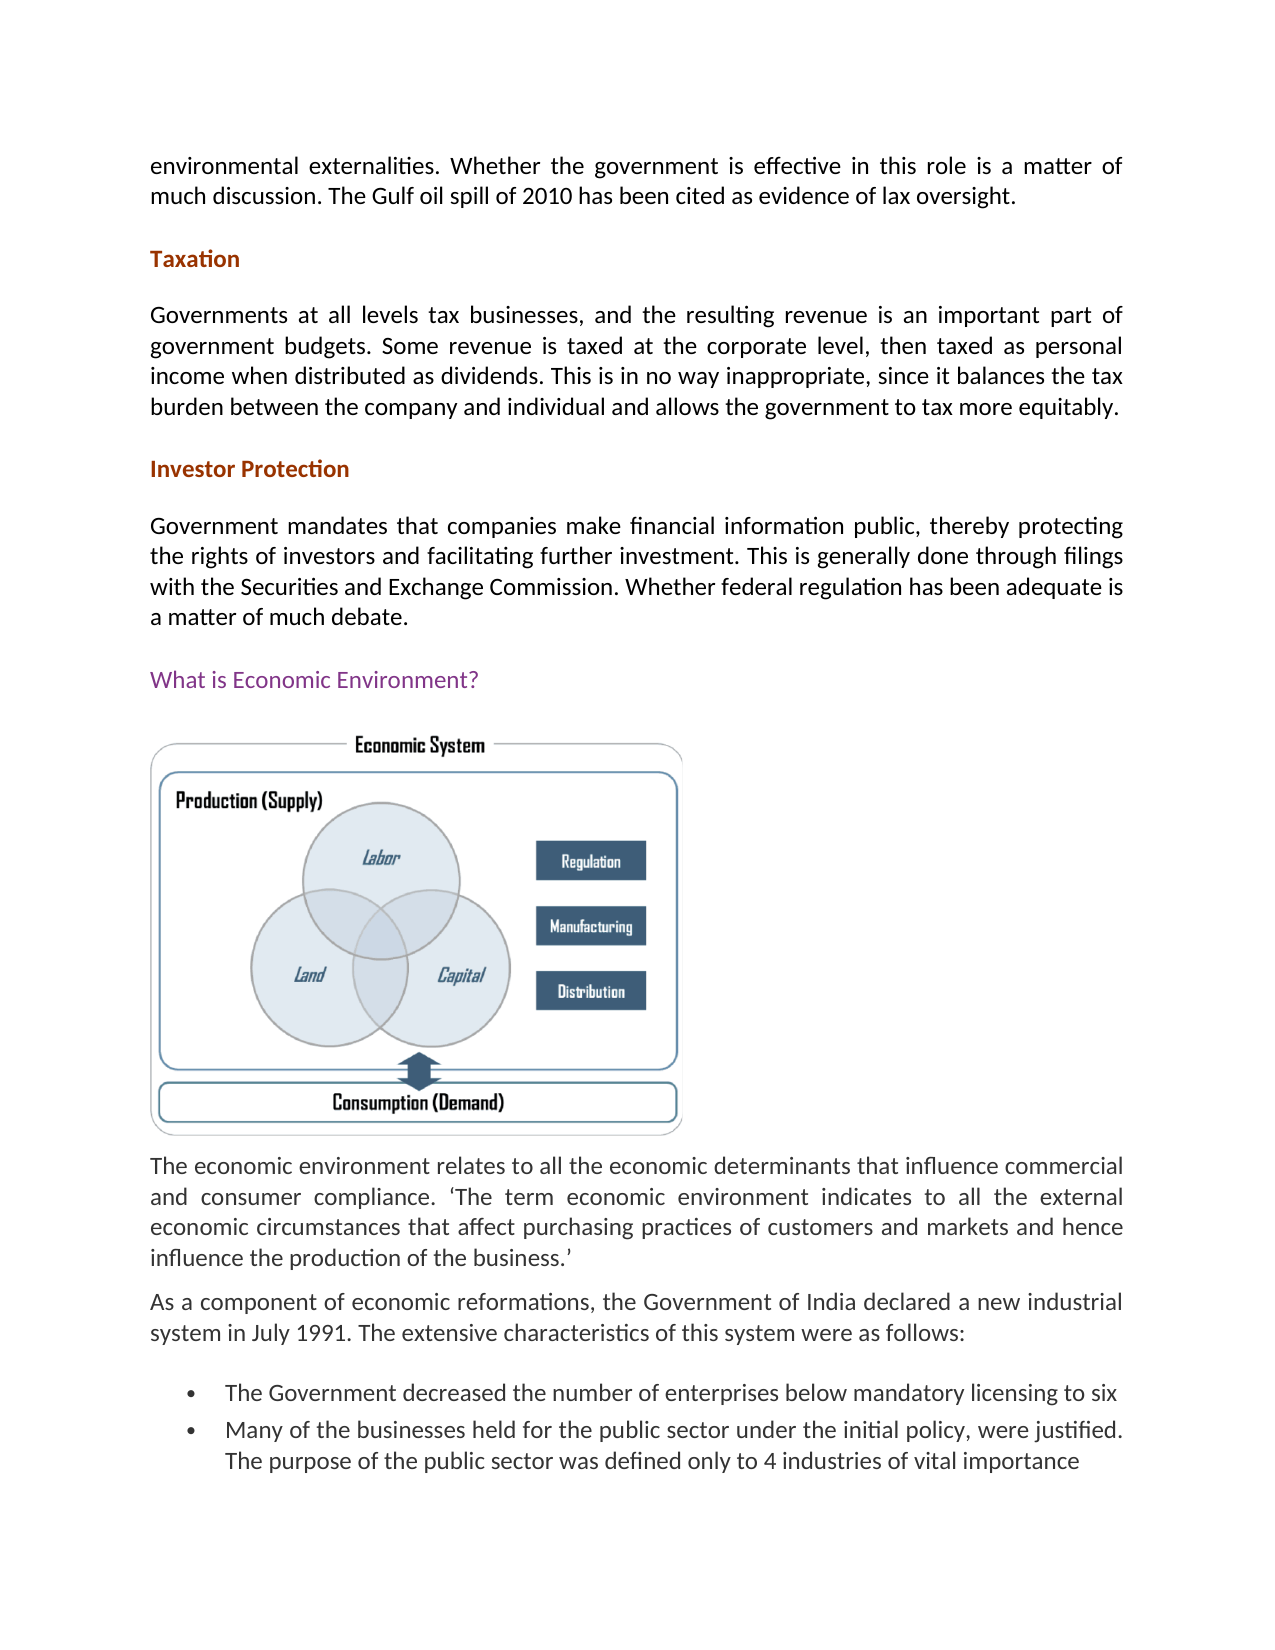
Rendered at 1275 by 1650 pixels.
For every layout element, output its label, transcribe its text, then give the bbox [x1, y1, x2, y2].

text The economic environment relates to all the economic determinants that influence commercial and consumer compliance. ‘The term economic environment indicates to all the external economic circumstances that affect purchasing practices of customers and markets and hence influence the production of the business.’ [150, 1150, 1125, 1272]
text As a component of economic reformations, the Government of India declared a new industrial system in July 1991. The extensive characteristics of this system were as follows: [150, 1287, 1125, 1348]
picture [150, 723, 683, 1136]
subtitle Taxation [150, 243, 1125, 273]
list Many of the businesses held for the public sector under the initial policy, were justified. The purpose of the public sector was defined only to 4 industries of vital importance [187, 1414, 1125, 1476]
text Government mandates that companies make financial information public, thereby protecting the rights of investors and facilitating further investment. This is generally done through filings with the Securities and Exchange Commission. Whether federal regulation has been adequate is a matter of much debate. [150, 510, 1125, 632]
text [150, 150, 1125, 211]
text Governments at all levels tax businesses, and the resulting revenue is an important part of government budgets. Some revenue is taxed at the corporate level, then taxed as personal income when distributed as dividends. This is in no way inappropriate, since it balances the tax burden between the company and individual and allows the government to tax more equitably. [150, 299, 1125, 422]
subtitle What is Economic Environment? [150, 664, 1125, 694]
list The Government decreased the number of enterprises below mandatory licensing to six [187, 1377, 1125, 1407]
subtitle Investor Protection [150, 453, 1125, 484]
